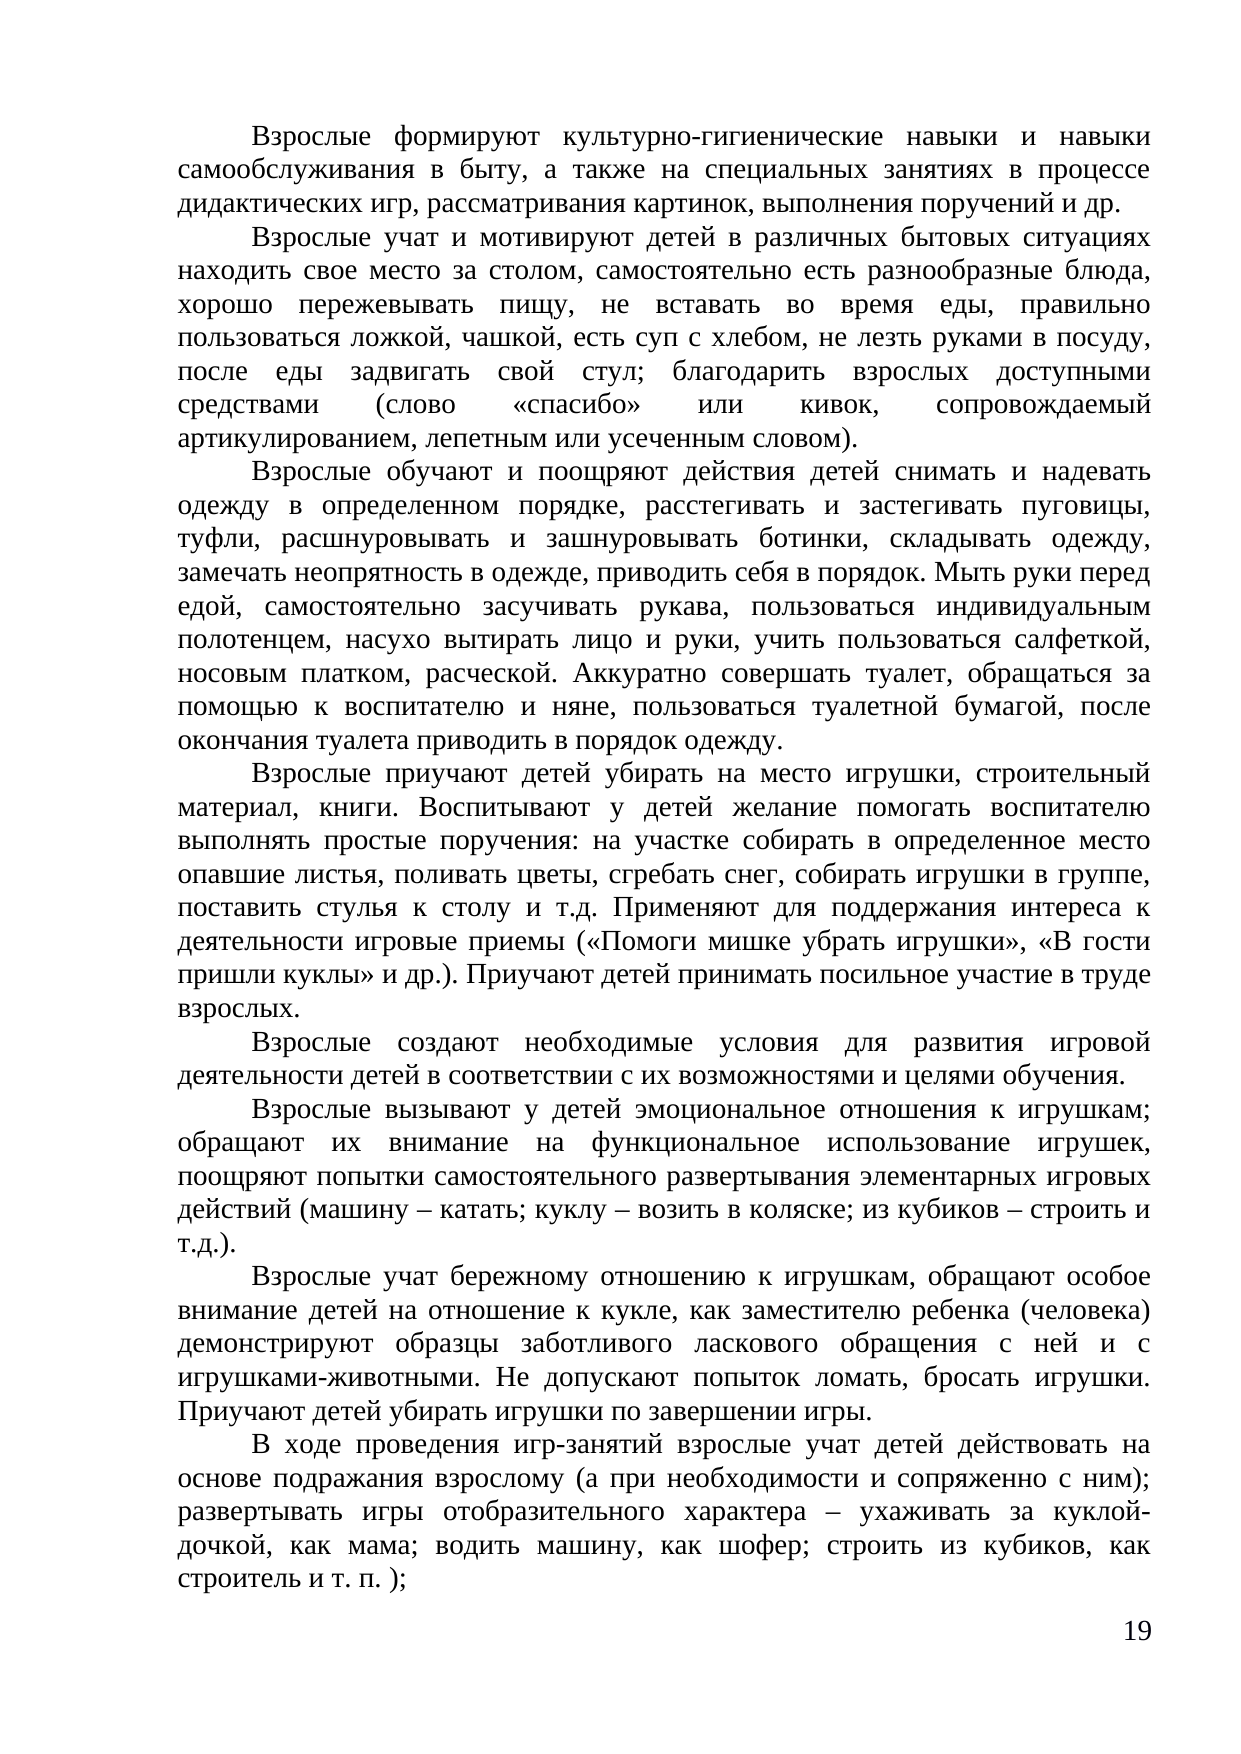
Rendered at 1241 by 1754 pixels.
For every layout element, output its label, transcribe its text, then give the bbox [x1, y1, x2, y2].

text В ходе проведения игр-занятий взрослые учат детей действовать на основе подражания взрослому (а при необходимости и сопряженно с ним); развертывать игры отобразительного характера – ухаживать за куклой-дочкой, как мама; водить машину, как шофер; строить из кубиков, как строитель и т. п. ); [177, 1426, 1152, 1594]
text Взрослые обучают и поощряют действия детей снимать и надевать одежду в определенном порядке, расстегивать и застегивать пуговицы, туфли, расшнуровывать и зашнуровывать ботинки, складывать одежду, замечать неопрятность в одежде, приводить себя в порядок. Мыть руки перед едой, самостоятельно засучивать рукава, пользоваться индивидуальным полотенцем, насухо вытирать лицо и руки, учить пользоваться салфеткой, носовым платком, расческой. Аккуратно совершать туалет, обращаться за помощью к воспитателю и няне, пользоваться туалетной бумагой, после окончания туалета приводить в порядок одежду. [177, 453, 1152, 755]
text Взрослые формируют культурно-гигиенические навыки и навыки самообслуживания в быту, а также на специальных занятиях в процессе дидактических игр, рассматривания картинок, выполнения поручений и др. [177, 118, 1152, 219]
text Взрослые учат и мотивируют детей в различных бытовых ситуациях находить свое место за столом, самостоятельно есть разнообразные блюда, хорошо пережевывать пищу, не вставать во время еды, правильно пользоваться ложкой, чашкой, есть суп с хлебом, не лезть руками в посуду, после еды задвигать свой стул; благодарить взрослых доступными средствами (слово «спасибо» или кивок, сопровождаемый артикулированием, лепетным или усеченным словом). [177, 219, 1152, 453]
text Взрослые учат бережному отношению к игрушкам, обращают особое внимание детей на отношение к кукле, как заместителю ребенка (человека) демонстрируют образцы заботливого ласкового обращения с ней и с игрушками-животными. Не допускают попыток ломать, бросать игрушки. Приучают детей убирать игрушки по завершении игры. [177, 1258, 1152, 1426]
text Взрослые вызывают у детей эмоциональное отношения к игрушкам; обращают их внимание на функциональное использование игрушек, поощряют попытки самостоятельного развертывания элементарных игровых действий (машину – катать; куклу – возить в коляске; из кубиков – строить и т.д.). [177, 1091, 1152, 1258]
text Взрослые создают необходимые условия для развития игровой деятельности детей в соответствии с их возможностями и целями обучения. [177, 1024, 1152, 1091]
text Взрослые приучают детей убирать на место игрушки, строительный материал, книги. Воспитывают у детей желание помогать воспитателю выполнять простые поручения: на участке собирать в определенное место опавшие листья, поливать цветы, сгребать снег, собирать игрушки в группе, поставить стулья к столу и т.д. Применяют для поддержания интереса к деятельности игровые приемы («Помоги мишке убрать игрушки», «В гости пришли куклы» и др.). Приучают детей принимать посильное участие в труде взрослых. [177, 755, 1152, 1024]
